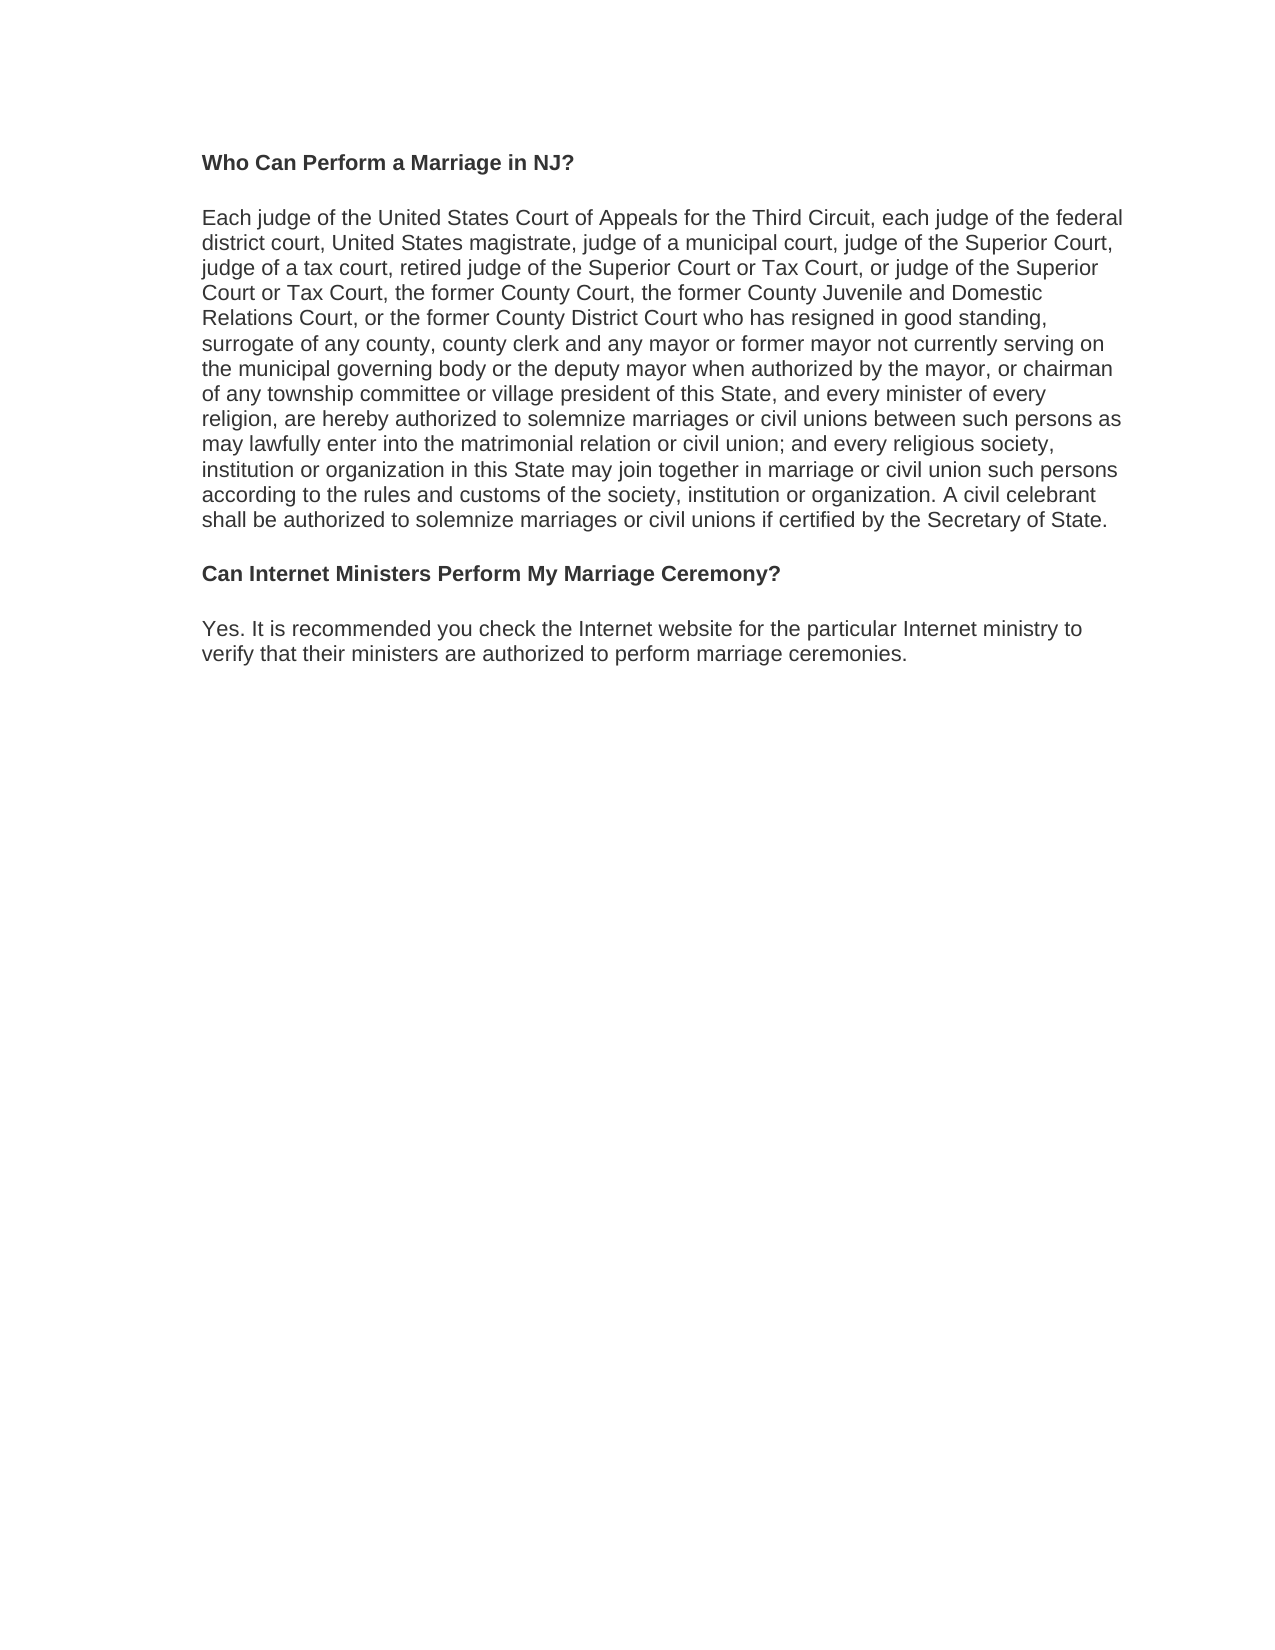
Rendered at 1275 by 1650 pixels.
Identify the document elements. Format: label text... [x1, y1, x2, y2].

text Each judge of the United States Court of Appeals for the Third Circuit, each judge of the federal district court, United States magistrate, judge of a municipal court, judge of the Superior Court, judge of a tax court, retired judge of the Superior Court or Tax Court, or judge of the Superior Court or Tax Court, the former County Court, the former County Juvenile and Domestic Relations Court, or the former County District Court who has resigned in good standing, surrogate of any county, county clerk and any mayor or former mayor not currently serving on the municipal governing body or the deputy mayor when authorized by the mayor, or chairman of any township committee or village president of this State, and every minister of every religion, are hereby authorized to solemnize marriages or civil unions between such persons as may lawfully enter into the matrimonial relation or civil union; and every religious society, institution or organization in this State may join together in marriage or civil union such persons according to the rules and customs of the society, institution or organization. A civil celebrant shall be authorized to solemnize marriages or civil unions if certified by the Secretary of State. [202, 204, 1125, 532]
text Can Internet Ministers Perform My Marriage Ceremony? [202, 561, 1125, 586]
text Yes. It is recommended you check the Internet website for the particular Internet ministry to verify that their ministers are authorized to perform marriage ceremonies. [202, 616, 1125, 666]
text Who Can Perform a Marriage in NJ? [202, 150, 1125, 175]
